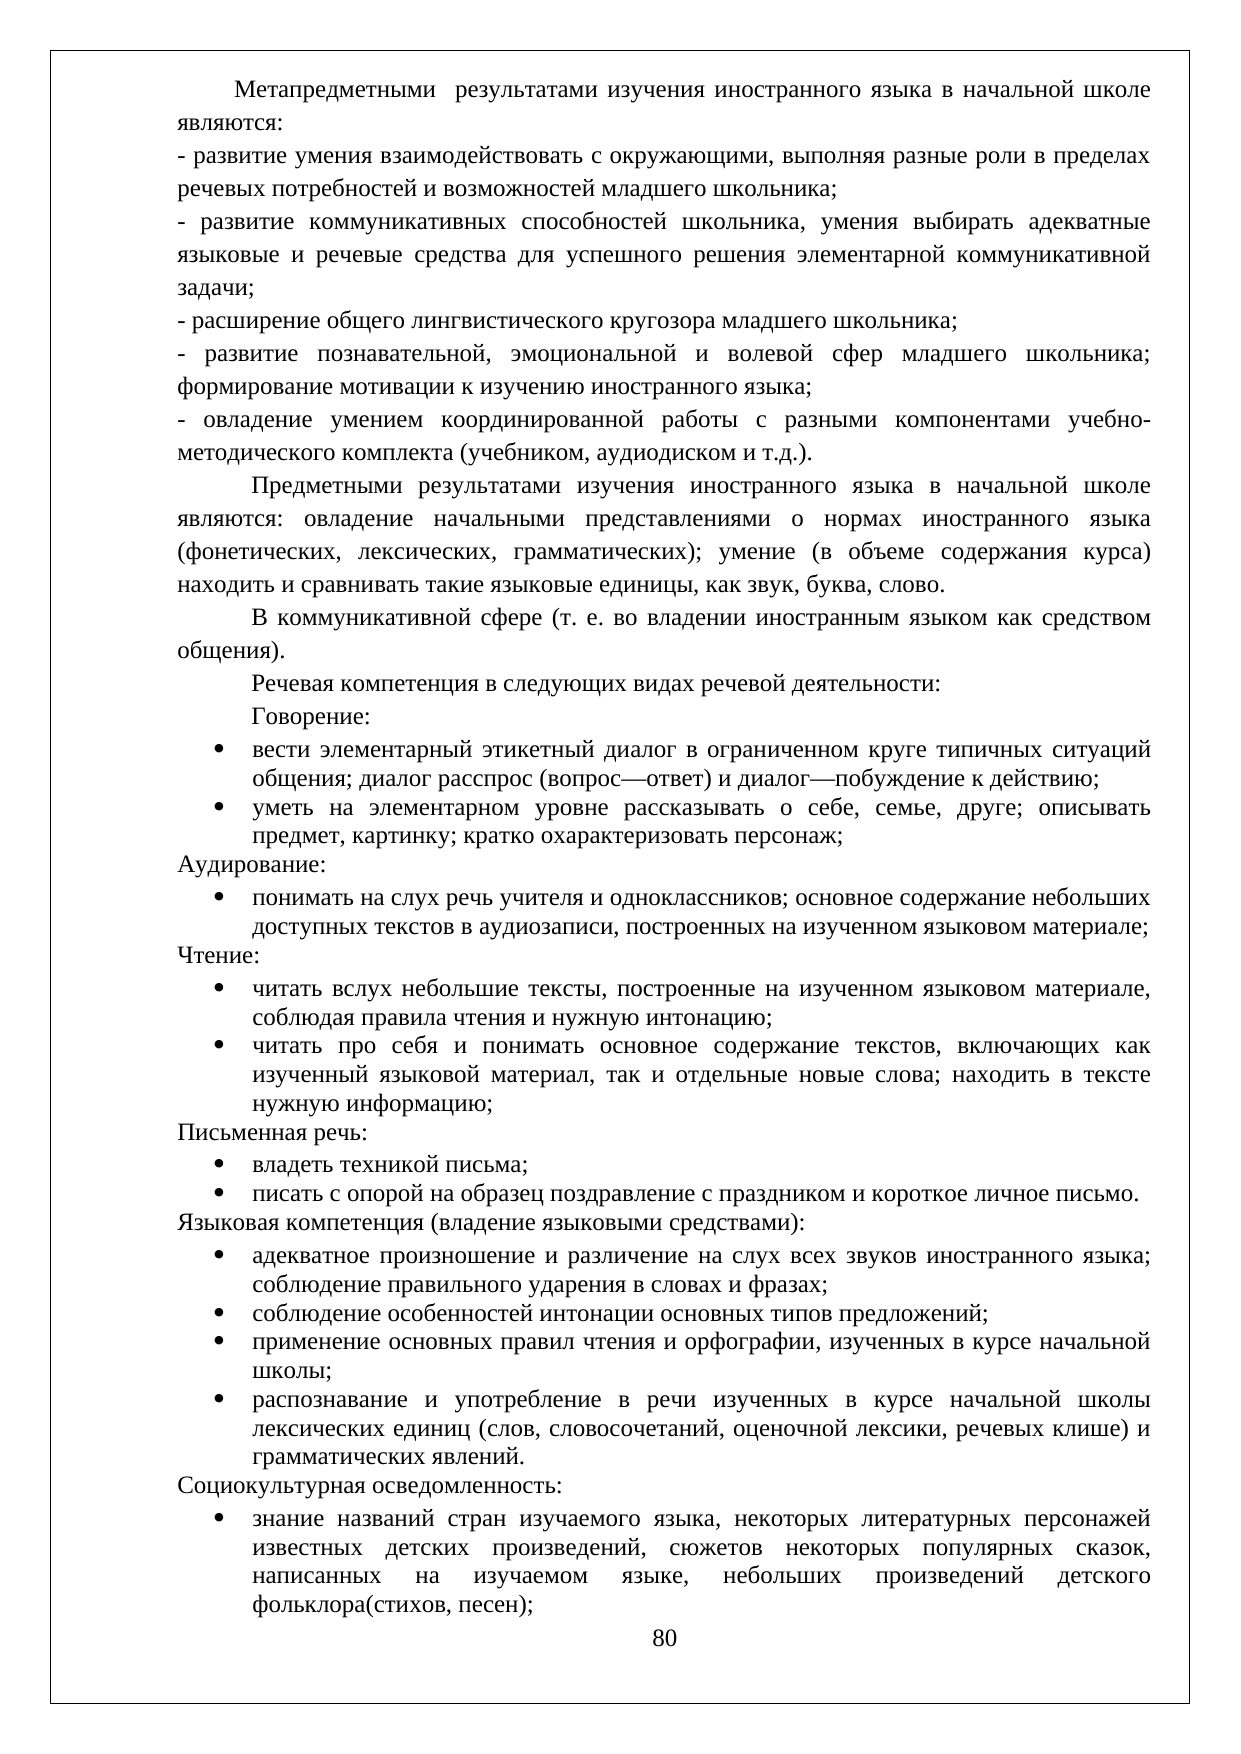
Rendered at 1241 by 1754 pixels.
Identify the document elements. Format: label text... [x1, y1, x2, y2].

text Письменная речь: [177, 1117, 1152, 1145]
text - развитие коммуникативных способностей школьника, умения выбирать адекватные языковые и речевые средства для успешного решения элементарной коммуникативной задачи; [177, 206, 1152, 301]
list читать про себя и понимать основное содержание текстов, включающих как изученный языковой материал, так и отдельные новые слова; находить в тексте нужную информацию; [214, 1030, 1152, 1117]
text Говорение: [177, 701, 1152, 730]
list уметь на элементарном уровне рассказывать о себе, семье, друге; описывать предмет, картинку; кратко охарактеризовать персонаж; [214, 792, 1152, 849]
text Метапредметными результатами изучения иностранного языка в начальной школе являются: [177, 74, 1152, 136]
list адекватное произношение и различение на слух всех звуков иностранного языка; соблюдение правильного ударения в словах и фразах; [214, 1240, 1152, 1298]
list писать с опорой на образец поздравление с праздником и короткое личное письмо. [214, 1178, 1152, 1207]
text Аудирование: [177, 849, 1152, 878]
list вести элементарный этикетный диалог в ограниченном круге типичных ситуаций общения; диалог расспрос (вопрос—ответ) и диалог—побуждение к действию; [214, 734, 1152, 792]
list знание названий стран изучаемого языка, некоторых литературных персонажей известных детских произведений, сюжетов некоторых популярных сказок, написанных на изучаемом языке, небольших произведений детского фольклора(стихов, песен); [214, 1503, 1152, 1618]
text - развитие познавательной, эмоциональной и волевой сфер младшего школьника; формирование мотивации к изучению иностранного языка; [177, 338, 1152, 400]
list читать вслух небольшие тексты, построенные на изученном языковом материале, соблюдая правила чтения и нужную интонацию; [214, 973, 1152, 1030]
text В коммуникативной сфере (т. е. во владении иностранным языком как средством общения). [177, 602, 1152, 664]
text - развитие умения взаимодействовать с окружающими, выполняя разные роли в пределах речевых потребностей и возможностей младшего школьника; [177, 140, 1152, 202]
list распознавание и употребление в речи изученных в курсе начальной школы лексических единиц (слов, словосочетаний, оценочной лексики, речевых клише) и грамматических явлений. [214, 1384, 1152, 1470]
list соблюдение особенностей интонации основных типов предложений; [214, 1298, 1152, 1326]
list понимать на слух речь учителя и одноклассников; основное содержание небольших доступных текстов в аудиозаписи, построенных на изученном языковом материале; [214, 882, 1152, 940]
text Чтение: [177, 940, 1152, 968]
text Предметными результатами изучения иностранного языка в начальной школе являются: овладение начальными представлениями о нормах иностранного языка (фонетических, лексических, грамматических); умение (в объеме содержания курса) находить и сравнивать такие языковые единицы, как звук, буква, слово. [177, 470, 1152, 598]
text Социокультурная осведомленность: [177, 1470, 1152, 1499]
text Языковая компетенция (владение языковыми средствами): [177, 1207, 1152, 1236]
list владеть техникой письма; [214, 1149, 1152, 1178]
text Речевая компетенция в следующих видах речевой деятельности: [177, 668, 1152, 697]
list применение основных правил чтения и орфографии, изученных в курсе начальной школы; [214, 1326, 1152, 1384]
text - овладение умением координированной работы с разными компонентами учебно-методического комплекта (учебником, аудиодиском и т.д.). [177, 404, 1152, 466]
text - расширение общего лингвистического кругозора младшего школьника; [177, 305, 1152, 334]
